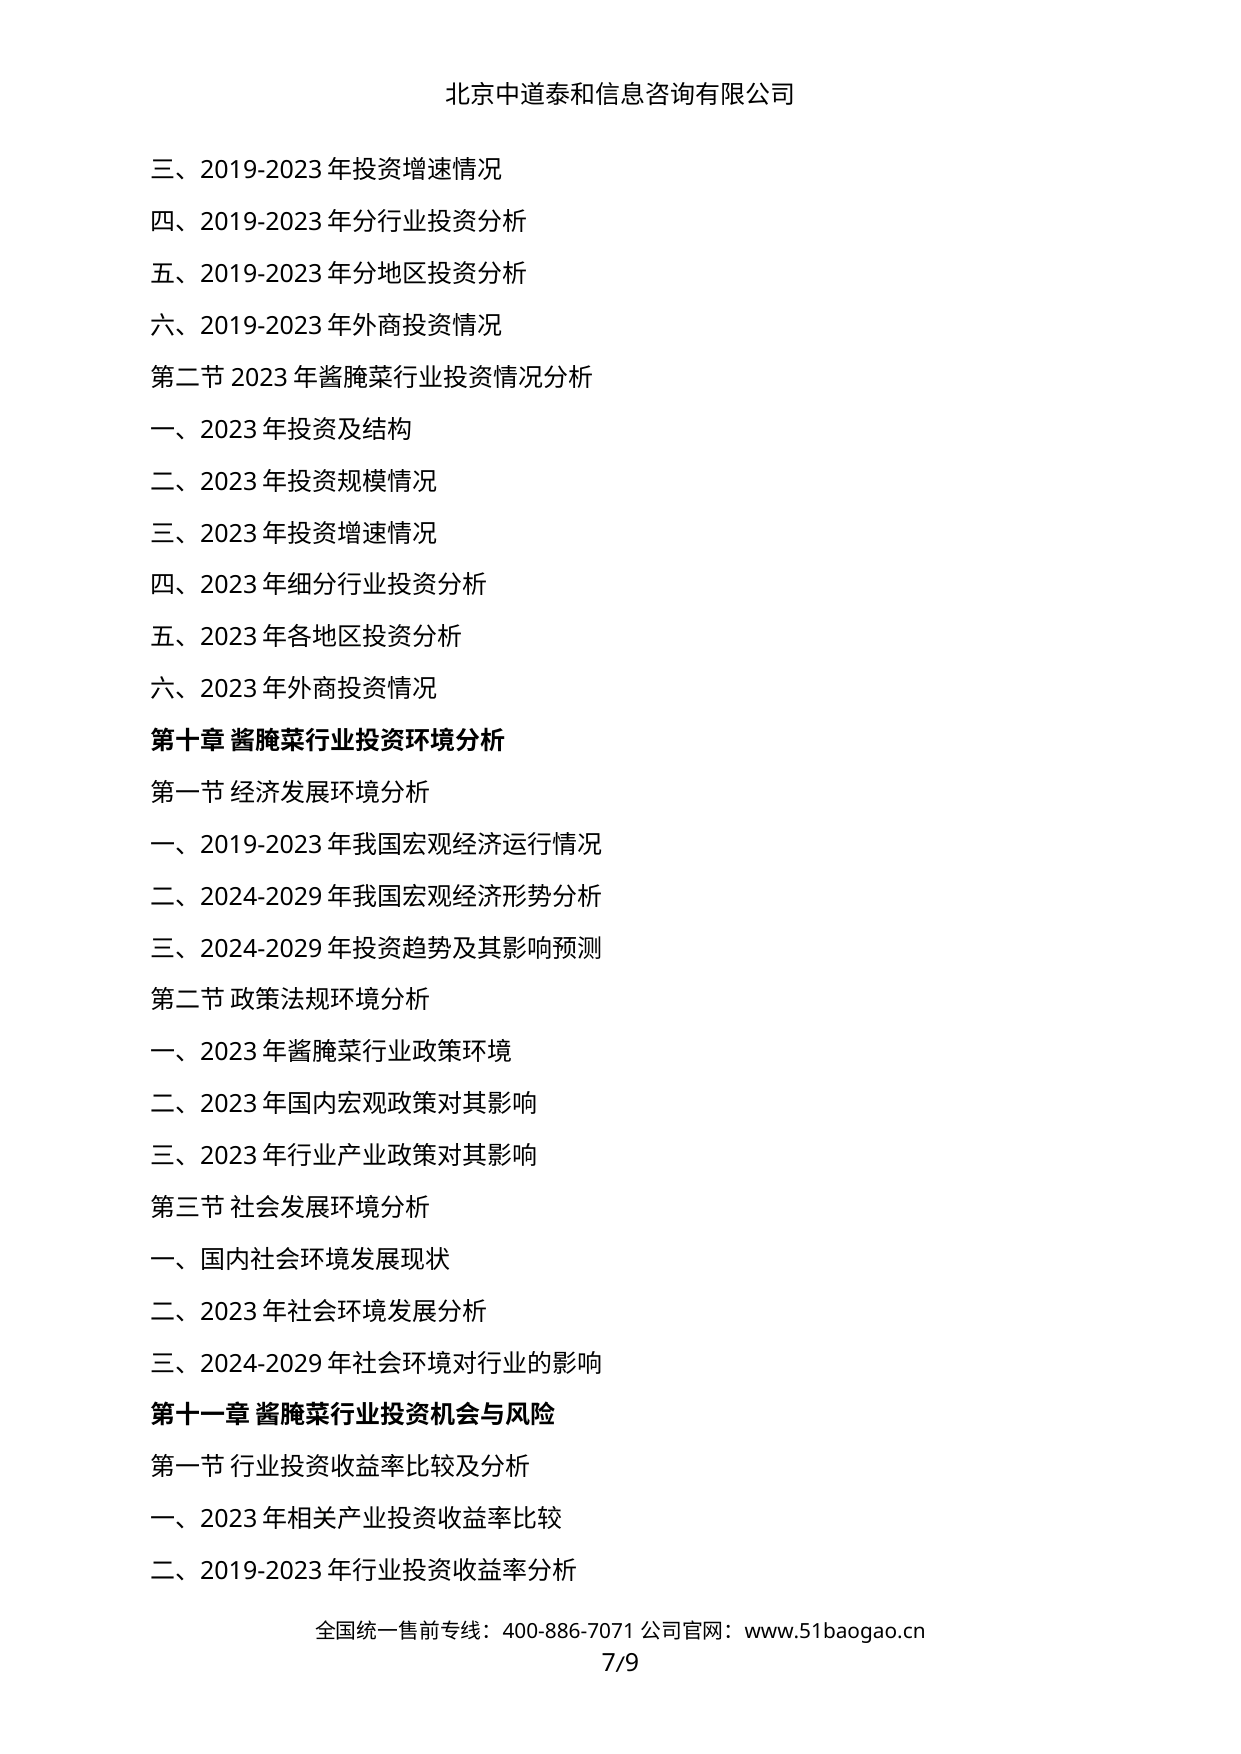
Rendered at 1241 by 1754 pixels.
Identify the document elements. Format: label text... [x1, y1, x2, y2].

text 三、2024-2029年社会环境对行业的影响 [150, 1343, 1090, 1379]
text 六、2023年外商投资情况 [150, 669, 1090, 705]
text 二、2019-2023年行业投资收益率分析 [150, 1551, 1090, 1587]
text 第三节 社会发展环境分析 [150, 1187, 1090, 1224]
text 一、2023年投资及结构 [150, 409, 1090, 446]
text 第二节 2023年酱腌菜行业投资情况分析 [150, 357, 1090, 394]
text 四、2019-2023年分行业投资分析 [150, 202, 1090, 238]
text 第十章 酱腌菜行业投资环境分析 [150, 721, 1090, 757]
text 第一节 经济发展环境分析 [150, 772, 1090, 809]
text 一、2023年酱腌菜行业政策环境 [150, 1032, 1090, 1068]
text 第二节 政策法规环境分析 [150, 980, 1090, 1016]
text 二、2023年投资规模情况 [150, 461, 1090, 497]
text 四、2023年细分行业投资分析 [150, 565, 1090, 601]
text 三、2024-2029年投资趋势及其影响预测 [150, 928, 1090, 964]
text 二、2023年社会环境发展分析 [150, 1291, 1090, 1327]
text 五、2023年各地区投资分析 [150, 617, 1090, 653]
text 三、2019-2023年投资增速情况 [150, 150, 1090, 186]
text 六、2019-2023年外商投资情况 [150, 306, 1090, 342]
text 三、2023年行业产业政策对其影响 [150, 1136, 1090, 1172]
text 一、2019-2023年我国宏观经济运行情况 [150, 824, 1090, 861]
text 第一节 行业投资收益率比较及分析 [150, 1447, 1090, 1483]
text 一、国内社会环境发展现状 [150, 1239, 1090, 1276]
text 五、2019-2023年分地区投资分析 [150, 254, 1090, 290]
text 三、2023年投资增速情况 [150, 513, 1090, 549]
text 一、2023年相关产业投资收益率比较 [150, 1499, 1090, 1535]
text 二、2024-2029年我国宏观经济形势分析 [150, 876, 1090, 912]
text 二、2023年国内宏观政策对其影响 [150, 1084, 1090, 1120]
text 第十一章 酱腌菜行业投资机会与风险 [150, 1395, 1090, 1431]
